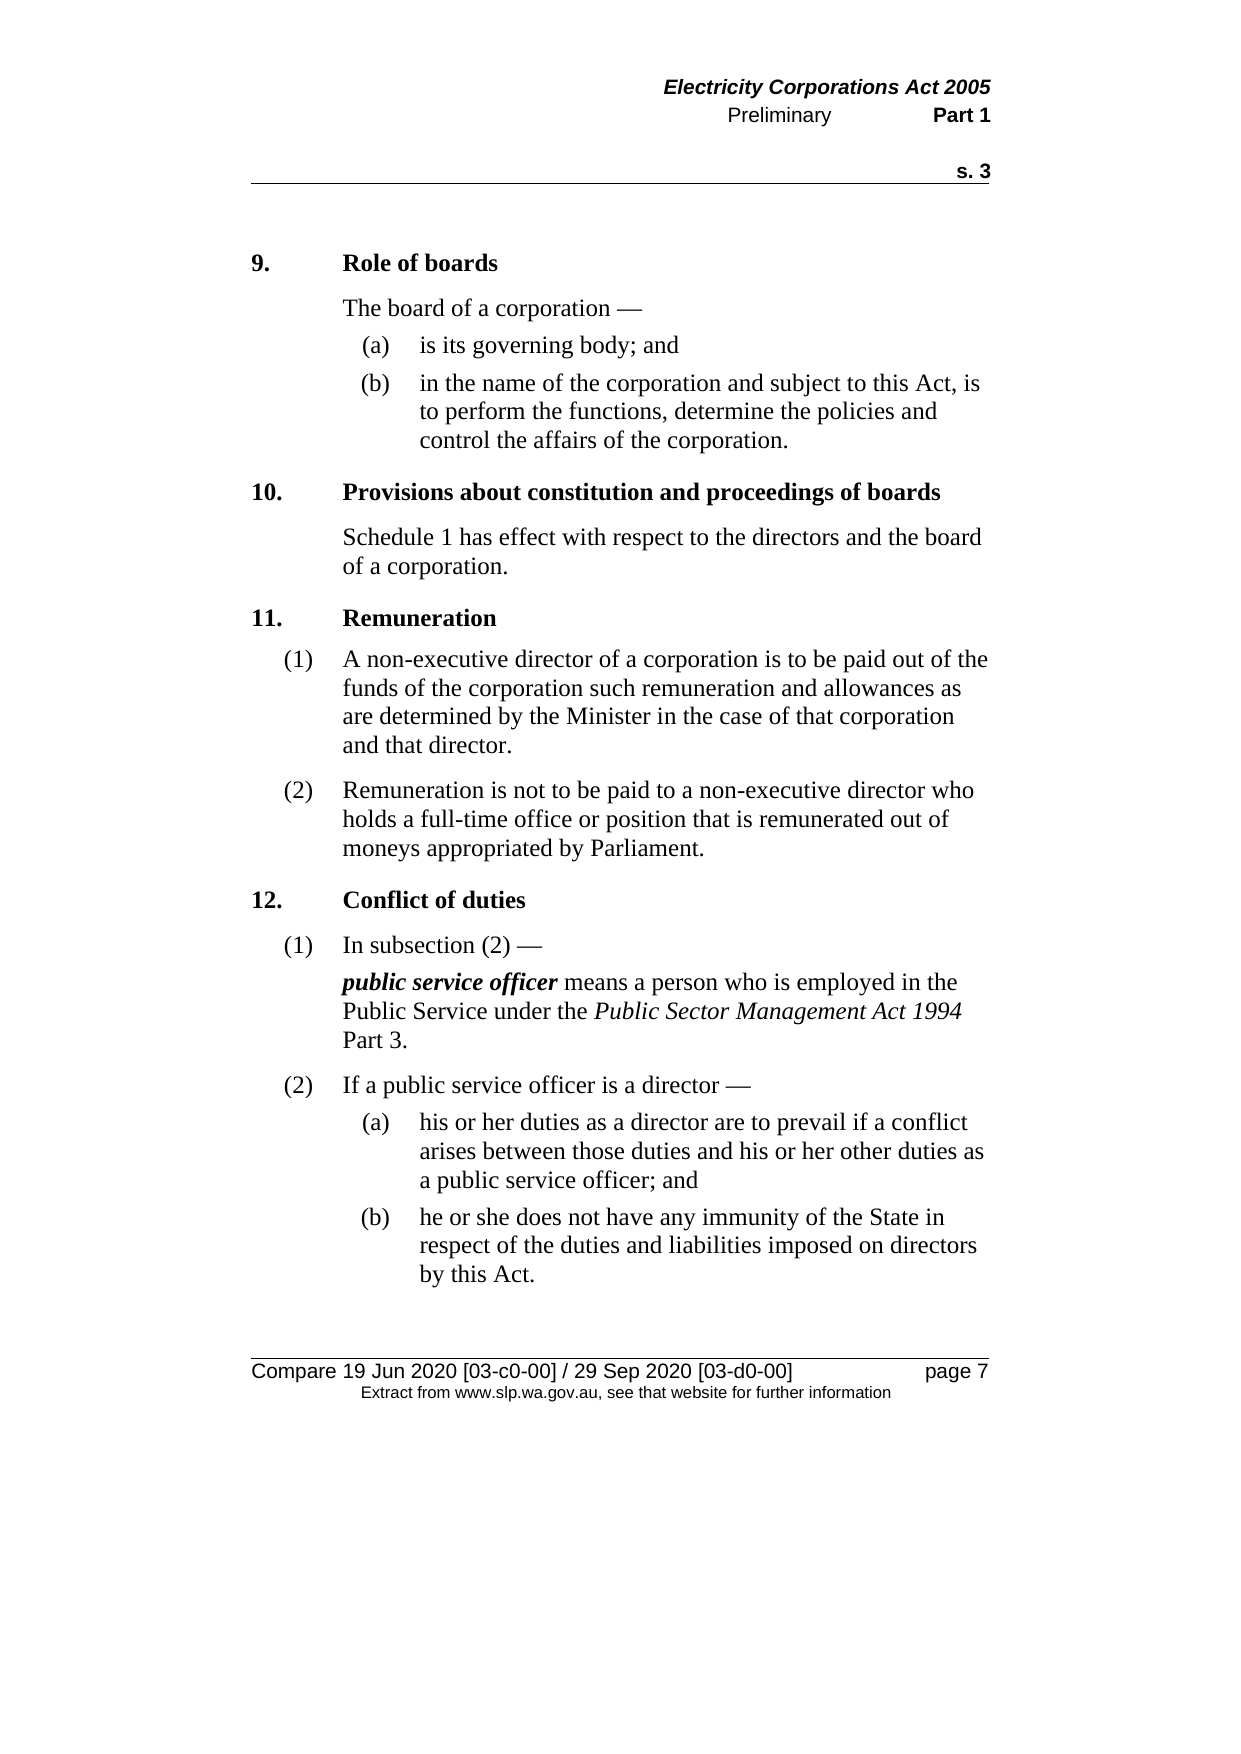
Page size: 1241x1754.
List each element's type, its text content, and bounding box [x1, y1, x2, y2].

subtitle 10. Provisions about constitution and proceedings of boards [251, 477, 989, 506]
text (a) is its governing body; and [251, 331, 989, 359]
text Schedule 1 has effect with respect to the directors and the board of a corporation. [251, 522, 989, 580]
text The board of a corporation — [251, 293, 989, 322]
subtitle 11. Remuneration [251, 603, 989, 631]
text public service officer means a person who is employed in the Public Service under the Public Sector Management Act 1994 Part 3. [251, 967, 989, 1053]
text (2) If a public service officer is a director — [251, 1070, 989, 1099]
text (1) In subsection (2) — [251, 930, 989, 959]
text (b) in the name of the corporation and subject to this Act, is to perform the functions, determine the policies and control the affairs of the corporation. [251, 368, 989, 454]
subtitle 12. Conflict of duties [251, 885, 989, 913]
subtitle 9. Role of boards [251, 248, 989, 277]
text (1) A non-executive director of a corporation is to be paid out of the funds of the corporation such remuneration and allowances as are determined by the Minister in the case of that corporation and that director. [251, 644, 989, 759]
text (a) his or her duties as a director are to prevail if a conflict arises between those duties and his or her other duties as a public service officer; and [251, 1107, 989, 1193]
text (2) Remuneration is not to be paid to a non-executive director who holds a full-time office or position that is remunerated out of moneys appropriated by Parliament. [251, 776, 989, 862]
text (b) he or she does not have any immunity of the State in respect of the duties and liabilities imposed on directors by this Act. [251, 1202, 989, 1288]
